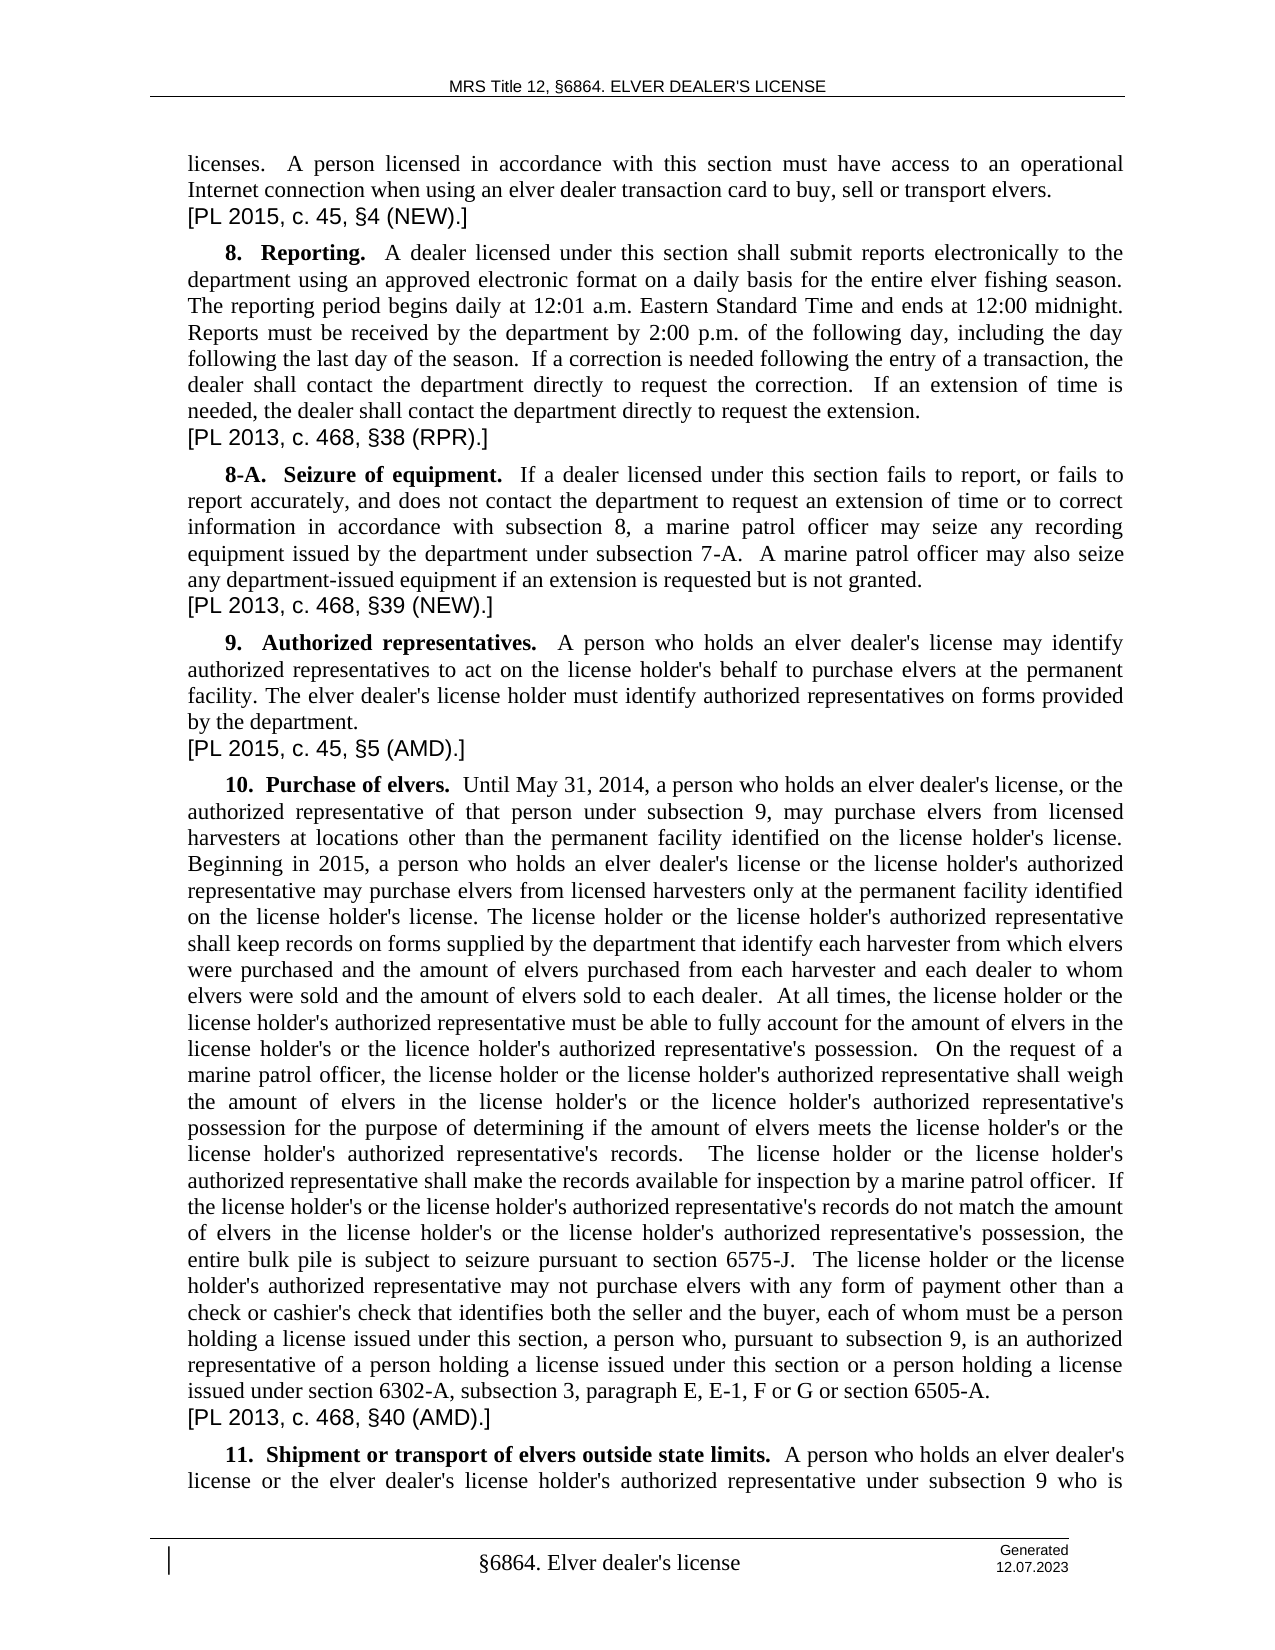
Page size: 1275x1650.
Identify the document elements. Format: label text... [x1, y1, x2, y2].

text 9. Authorized representatives. A person who holds an elver dealer's license may identify authorized representatives to act on the license holder's behalf to purchase elvers at the permanent facility. The elver dealer's license holder must identify authorized representatives on forms provided by the department. [187, 629, 1125, 735]
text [187, 1441, 1125, 1493]
text 8-A. Seizure of equipment. If a dealer licensed under this section fails to report, or fails to report accurately, and does not contact the department to request an extension of time or to correct information in accordance with subsection 8, a marine patrol officer may seize any recording equipment issued by the department under subsection 7‑A. A marine patrol officer may also seize any department-issued equipment if an extension is requested but is not granted. [187, 461, 1125, 592]
text [PL 2013, c. 468, §38 (RPR).] [187, 424, 1125, 450]
text [PL 2013, c. 468, §40 (AMD).] [187, 1404, 1125, 1430]
text 10. Purchase of elvers. Until May 31, 2014, a person who holds an elver dealer's license, or the authorized representative of that person under subsection 9, may purchase elvers from licensed harvesters at locations other than the permanent facility identified on the license holder's license. Beginning in 2015, a person who holds an elver dealer's license or the license holder's authorized representative may purchase elvers from licensed harvesters only at the permanent facility identified on the license holder's license. The license holder or the license holder's authorized representative shall keep records on forms supplied by the department that identify each harvester from which elvers were purchased and the amount of elvers purchased from each harvester and each dealer to whom elvers were sold and the amount of elvers sold to each dealer. At all times, the license holder or the license holder's authorized representative must be able to fully account for the amount of elvers in the license holder's or the licence holder's authorized representative's possession. On the request of a marine patrol officer, the license holder or the license holder's authorized representative shall weigh the amount of elvers in the license holder's or the licence holder's authorized representative's possession for the purpose of determining if the amount of elvers meets the license holder's or the license holder's authorized representative's records. The license holder or the license holder's authorized representative shall make the records available for inspection by a marine patrol officer. If the license holder's or the license holder's authorized representative's records do not match the amount of elvers in the license holder's or the license holder's authorized representative's possession, the entire bulk pile is subject to seizure pursuant to section 6575‑J. The license holder or the license holder's authorized representative may not purchase elvers with any form of payment other than a check or cashier's check that identifies both the seller and the buyer, each of whom must be a person holding a license issued under this section, a person who, pursuant to subsection 9, is an authorized representative of a person holding a license issued under this section or a person holding a license issued under section 6302‑A, subsection 3, paragraph E, E‑1, F or G or section 6505‑A. [187, 771, 1125, 1404]
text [187, 150, 1125, 203]
text [PL 2015, c. 45, §5 (AMD).] [187, 735, 1125, 761]
text [PL 2015, c. 45, §4 (NEW).] [187, 203, 1125, 229]
text 8. Reporting. A dealer licensed under this section shall submit reports electronically to the department using an approved electronic format on a daily basis for the entire elver fishing season. The reporting period begins daily at 12:01 a.m. Eastern Standard Time and ends at 12:00 midnight. Reports must be received by the department by 2:00 p.m. of the following day, including the day following the last day of the season. If a correction is needed following the entry of a transaction, the dealer shall contact the department directly to request the correction. If an extension of time is needed, the dealer shall contact the department directly to request the extension. [187, 239, 1125, 424]
text [PL 2013, c. 468, §39 (NEW).] [187, 592, 1125, 619]
